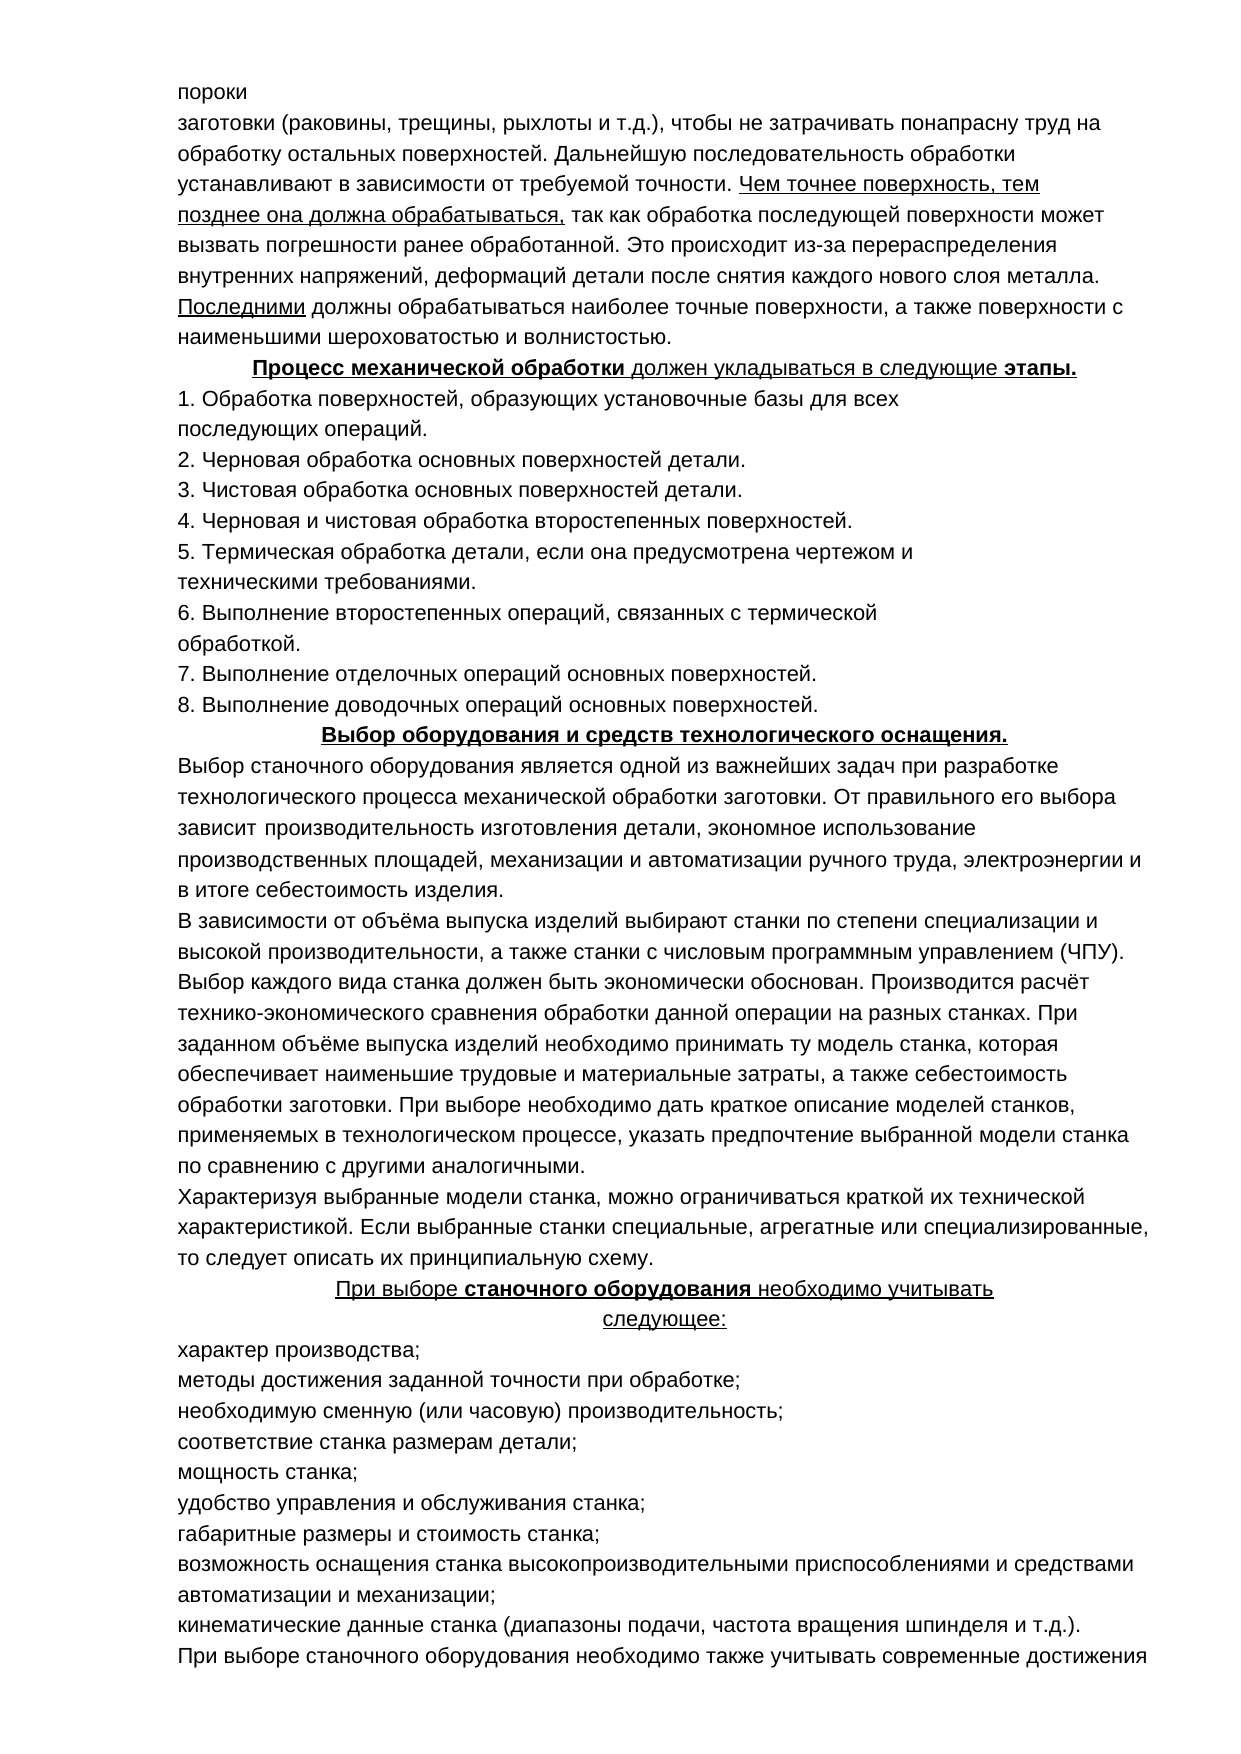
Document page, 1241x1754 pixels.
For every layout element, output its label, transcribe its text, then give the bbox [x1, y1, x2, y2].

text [177, 1637, 1152, 1668]
text удобство управления и обслуживания станка; [177, 1484, 1152, 1515]
text 8. Выполнение доводочных операций основных поверхностей. [177, 686, 1152, 717]
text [177, 74, 1152, 104]
text При выборе станочного оборудования необходимо учитывать [177, 1270, 1152, 1301]
text Выбор оборудования и средств технологического оснащения. [177, 717, 1152, 748]
text обеспечивает наименьшие трудовые и материальные затраты, а также себестоимость обработки заготовки. При выборе необходимо дать краткое описание моделей станков, применяемых в технологическом процессе, указать предпочтение выбранной модели станка по сравнению с другими аналогичными. [177, 1056, 1152, 1178]
text 3. Чистовая обработка основных поверхностей детали. [177, 472, 1152, 503]
text техническими требованиями. [177, 564, 1152, 594]
text В зависимости от объёма выпуска изделий выбирают станки по степени специализации и высокой производительности, а также станки с числовым программным управлением (ЧПУ). [177, 902, 1152, 964]
text Характеризуя выбранные модели станка, можно ограничиваться краткой их технической характеристикой. Если выбранные станки специальные, агрегатные или специализированные, то следует описать их принципиальную схему. [177, 1178, 1152, 1270]
text обработкой. [177, 625, 1152, 656]
text производственных площадей, механизации и автоматизации ручного труда, электроэнергии и в итоге себестоимость изделия. [177, 841, 1152, 902]
text 7. Выполнение отделочных операций основных поверхностей. [177, 656, 1152, 686]
text Последними должны обрабатываться наиболее точные поверхности, а также поверхности с наименьшими шероховатостью и волнистостью. [177, 288, 1152, 349]
text следующее: [177, 1301, 1152, 1331]
text 1. Обработка поверхностей, образующих установочные базы для всех [177, 380, 1152, 411]
text методы достижения заданной точности при обработке; [177, 1362, 1152, 1392]
text характер производства; [177, 1331, 1152, 1362]
text кинематические данные станка (диапазоны подачи, частота вращения шпинделя и т.д.). [177, 1607, 1152, 1637]
text 2. Черновая обработка основных поверхностей детали. [177, 441, 1152, 472]
text последующих операций. [177, 411, 1152, 441]
text Выбор станочного оборудования является одной из важнейших задач при разработке технологического процесса механической обработки заготовки. От правильного его выбора зависит производительность изготовления детали, экономное использование [177, 748, 1152, 841]
text габаритные размеры и стоимость станка; [177, 1515, 1152, 1546]
text позднее она должна обрабатываться, так как обработка последующей поверхности может вызвать погрешности ранее обработанной. Это происходит из-за перераспределения внутренних напряжений, деформаций детали после снятия каждого нового слоя металла. [177, 196, 1152, 288]
text заготовки (раковины, трещины, рыхлоты и т.д.), чтобы не затрачивать понапрасну труд на обработку остальных поверхностей. Дальнейшую последовательность обработки устанавливают в зависимости от требуемой точности. Чем точнее поверхность, тем [177, 104, 1152, 196]
text Выбор каждого вида станка должен быть экономически обоснован. Производится расчёт технико-экономического сравнения обработки данной операции на разных станках. При заданном объёме выпуска изделий необходимо принимать ту модель станка, которая [177, 964, 1152, 1056]
text 4. Черновая и чистовая обработка второстепенных поверхностей. [177, 503, 1152, 533]
text Процесс механической обработки должен укладываться в следующие этапы. [177, 349, 1152, 380]
text мощность станка; [177, 1454, 1152, 1484]
text необходимую сменную (или часовую) производительность; [177, 1392, 1152, 1423]
text 6. Выполнение второстепенных операций, связанных с термической [177, 594, 1152, 625]
text 5. Термическая обработка детали, если она предусмотрена чертежом и [177, 533, 1152, 564]
text возможность оснащения станка высокопроизводительными приспособлениями и средствами автоматизации и механизации; [177, 1546, 1152, 1607]
text соответствие станка размерам детали; [177, 1423, 1152, 1454]
